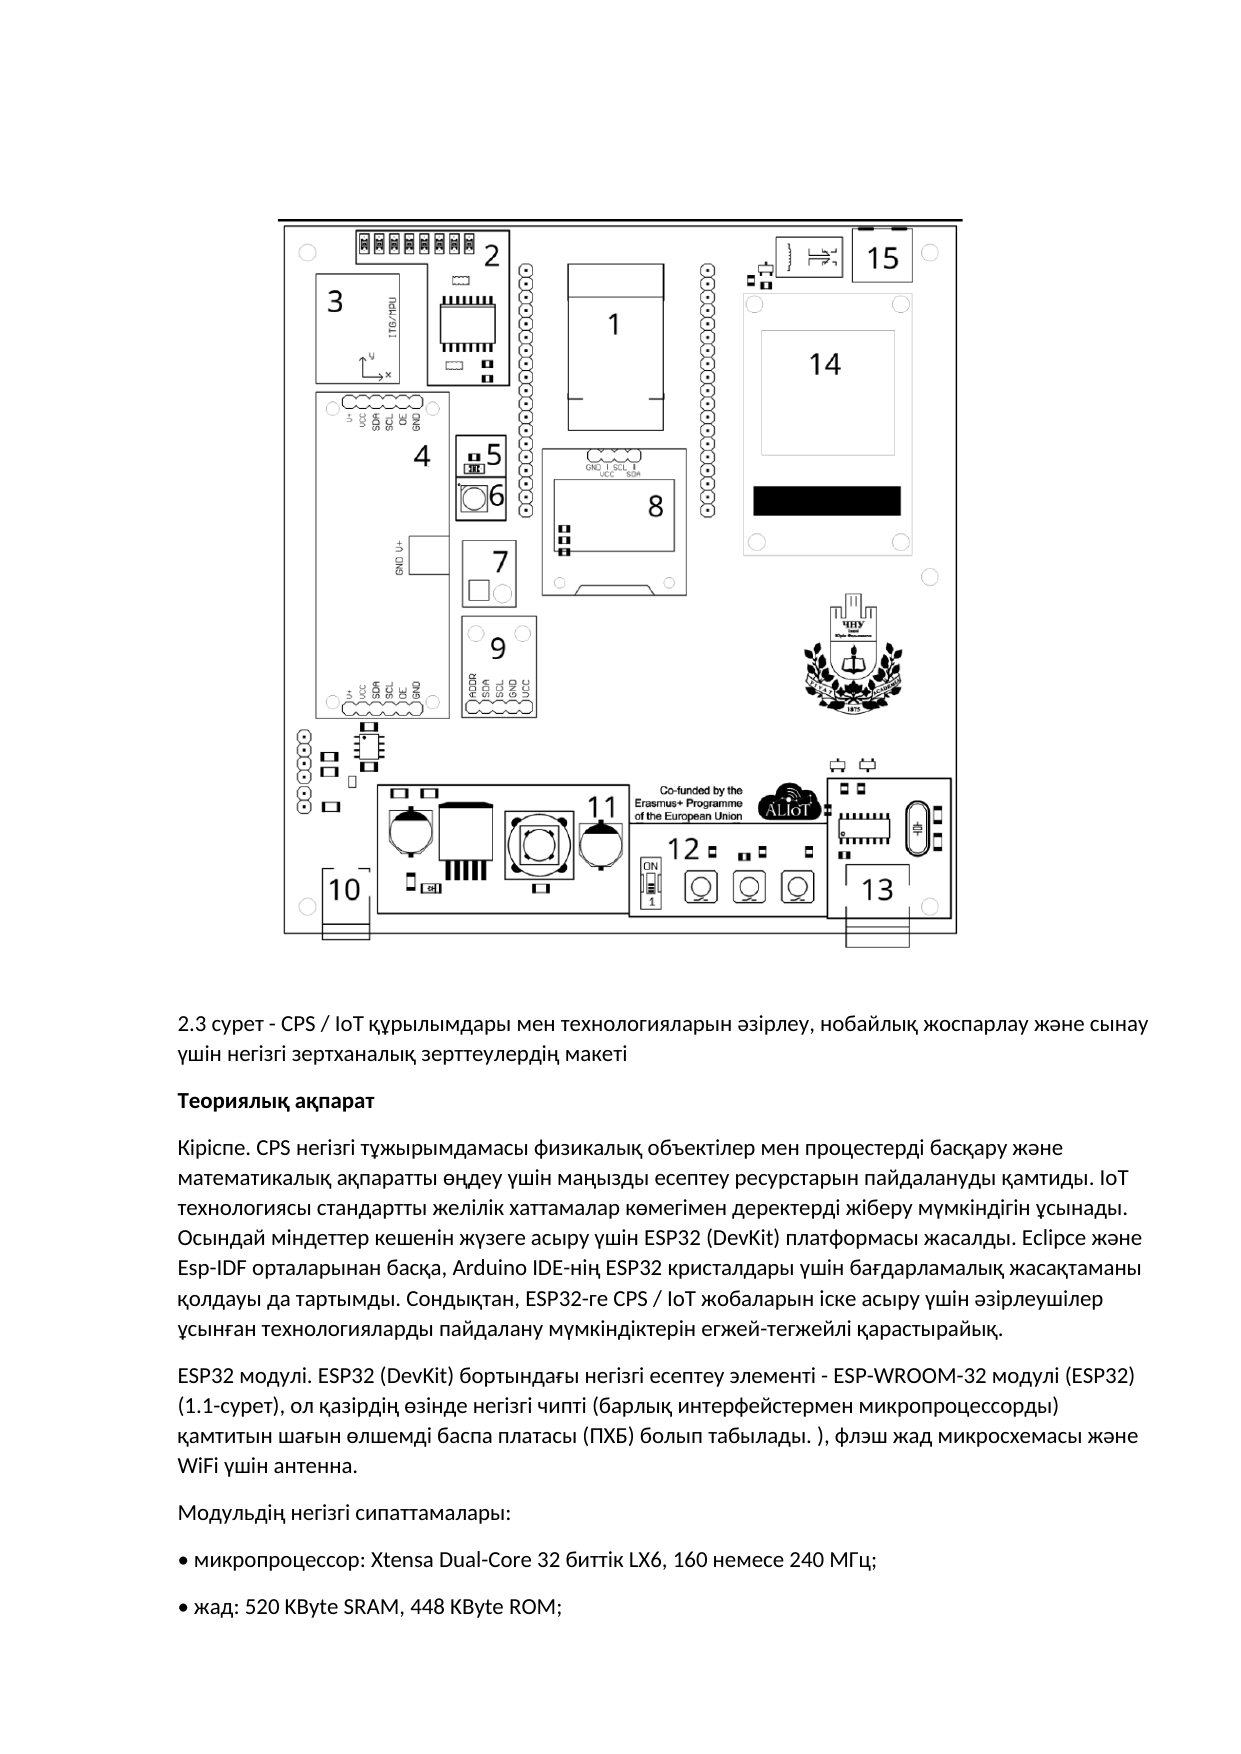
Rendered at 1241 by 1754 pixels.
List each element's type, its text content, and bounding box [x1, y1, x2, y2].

text • жад: 520 KByte SRAM, 448 KByte ROM; [177, 1592, 1152, 1620]
text • микропроцессор: Xtensa Dual-Core 32 биттік LX6, 160 немесе 240 МГц; [177, 1545, 1152, 1573]
text 2.3 сурет - CPS / IoT құрылымдары мен технологияларын әзірлеу, нобайлық жоспарлау және сынау үшін негізгі зертханалық зерттеулердің макеті [177, 1009, 1152, 1067]
text ESP32 модулі. ESP32 (DevKit) бортындағы негізгі есептеу элементі - ESP-WROOM-32 модулі (ESP32) (1.1-сурет), ол қазірдің өзінде негізгі чипті (барлық интерфейстермен микропроцессорды) қамтитын шағын өлшемді баспа платасы (ПХБ) болып табылады. ), флэш жад микросхемасы және WiFi үшін антенна. [177, 1361, 1152, 1479]
text Модульдің негізгі сипаттамалары: [177, 1498, 1152, 1526]
text Кіріспе. CPS негізгі тұжырымдамасы физикалық объектілер мен процестерді басқару және математикалық ақпаратты өңдеу үшін маңызды есептеу ресурстарын пайдалануды қамтиды. IoT технологиясы стандартты желілік хаттамалар көмегімен деректерді жіберу мүмкіндігін ұсынады. Осындай міндеттер кешенін жүзеге асыру үшін ESP32 (DevKit) платформасы жасалды. Eclipce және Esp-IDF орталарынан басқа, Arduino IDE-нің ESP32 кристалдары үшін бағдарламалық жасақтаманы қолдауы да тартымды. Сондықтан, ESP32-ге CPS / IoT жобаларын іске асыру үшін әзірлеушілер ұсынған технологияларды пайдалану мүмкіндіктерін егжей-тегжейлі қарастырайық. [177, 1133, 1152, 1342]
text Теориялық ақпарат [177, 1086, 1152, 1114]
picture [277, 218, 963, 948]
